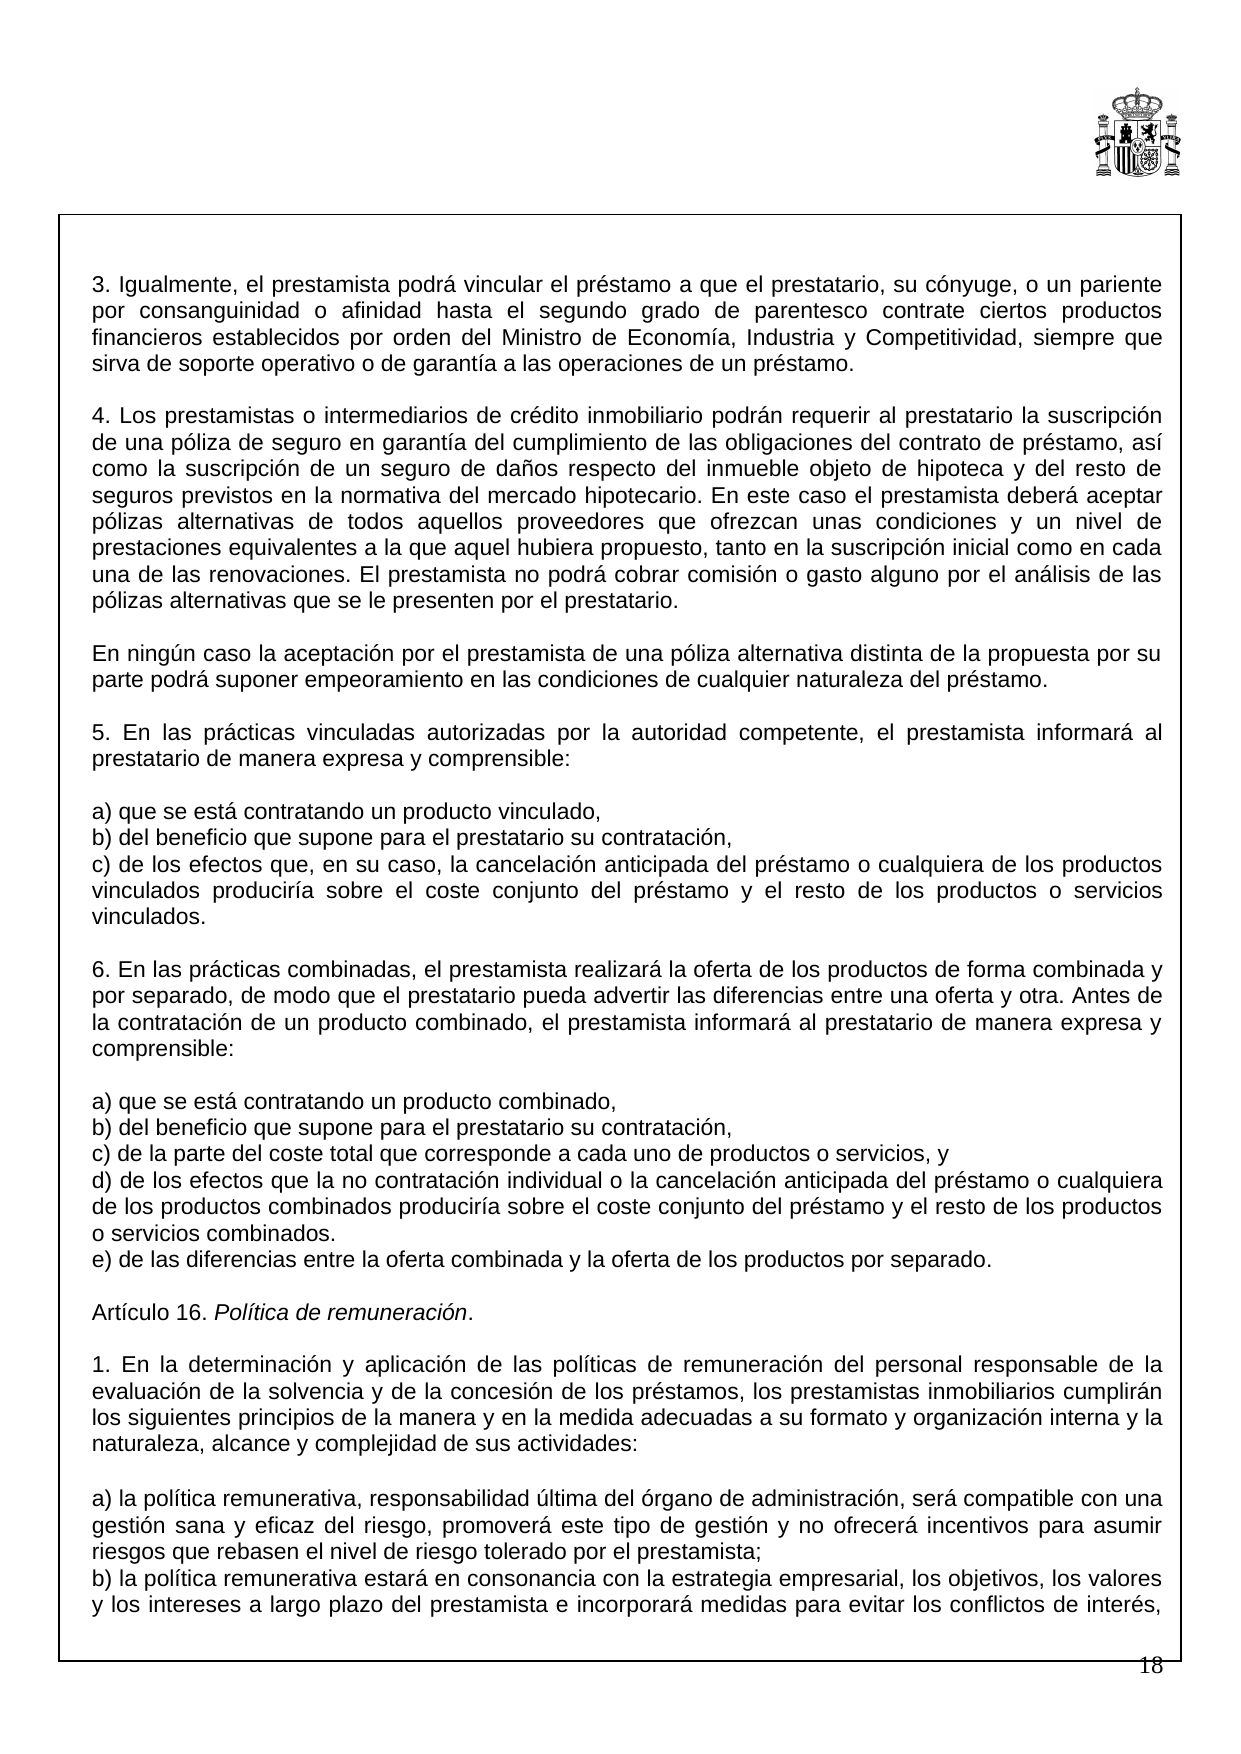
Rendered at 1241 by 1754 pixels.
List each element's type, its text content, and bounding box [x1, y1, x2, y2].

text 4. Los prestamistas o intermediarios de crédito inmobiliario podrán requerir al prestatario la suscripción de una póliza de seguro en garantía del cumplimiento de las obligaciones del contrato de préstamo, así como la suscripción de un seguro de daños respecto del inmueble objeto de hipoteca y del resto de seguros previstos en la normativa del mercado hipotecario. En este caso el prestamista deberá aceptar pólizas alternativas de todos aquellos proveedores que ofrezcan unas condiciones y un nivel de prestaciones equivalentes a la que aquel hubiera propuesto, tanto en la suscripción inicial como en cada una de las renovaciones. El prestamista no podrá cobrar comisión o gasto alguno por el análisis de las pólizas alternativas que se le presenten por el prestatario. [92, 402, 1163, 613]
text c) de los efectos que, en su caso, la cancelación anticipada del préstamo o cualquiera de los productos vinculados produciría sobre el coste conjunto del préstamo y el resto de los productos o servicios vinculados. [92, 851, 1163, 929]
text a) que se está contratando un producto vinculado, [92, 798, 1163, 824]
text En ningún caso la aceptación por el prestamista de una póliza alternativa distinta de la propuesta por su parte podrá suponer empeoramiento en las condiciones de cualquier naturaleza del préstamo. [92, 640, 1163, 692]
text 3. Igualmente, el prestamista podrá vincular el préstamo a que el prestatario, su cónyuge, o un pariente por consanguinidad o afinidad hasta el segundo grado de parentesco contrate ciertos productos financieros establecidos por orden del Ministro de Economía, Industria y Competitividad, siempre que sirva de soporte operativo o de garantía a las operaciones de un préstamo. [92, 271, 1163, 376]
text 5. En las prácticas vinculadas autorizadas por la autoridad competente, el prestamista informará al prestatario de manera expresa y comprensible: [92, 719, 1163, 771]
text d) de los efectos que la no contratación individual o la cancelación anticipada del préstamo o cualquiera de los productos combinados produciría sobre el coste conjunto del préstamo y el resto de los productos o servicios combinados. [92, 1167, 1163, 1246]
text 1. En la determinación y aplicación de las políticas de remuneración del personal responsable de la evaluación de la solvencia y de la concesión de los préstamos, los prestamistas inmobiliarios cumplirán los siguientes principios de la manera y en la medida adecuadas a su formato y organización interna y la naturaleza, alcance y complejidad de sus actividades: [92, 1351, 1163, 1457]
text b) del beneficio que supone para el prestatario su contratación, [92, 1114, 1163, 1140]
text b) del beneficio que supone para el prestatario su contratación, [92, 824, 1163, 851]
text c) de la parte del coste total que corresponde a cada uno de productos o servicios, y [92, 1140, 1163, 1167]
text 6. En las prácticas combinadas, el prestamista realizará la oferta de los productos de forma combinada y por separado, de modo que el prestatario pueda advertir las diferencias entre una oferta y otra. Antes de la contratación de un producto combinado, el prestamista informará al prestatario de manera expresa y comprensible: [92, 956, 1163, 1061]
text a) que se está contratando un producto combinado, [92, 1088, 1163, 1114]
text a) la política remunerativa, responsabilidad última del órgano de administración, será compatible con una gestión sana y eficaz del riesgo, promoverá este tipo de gestión y no ofrecerá incentivos para asumir riesgos que rebasen el nivel de riesgo tolerado por el prestamista; [92, 1485, 1163, 1564]
picture [1093, 87, 1182, 179]
text e) de las diferencias entre la oferta combinada y la oferta de los productos por separado. [92, 1246, 1163, 1272]
text Artículo 16. Política de remuneración. [92, 1298, 1163, 1325]
